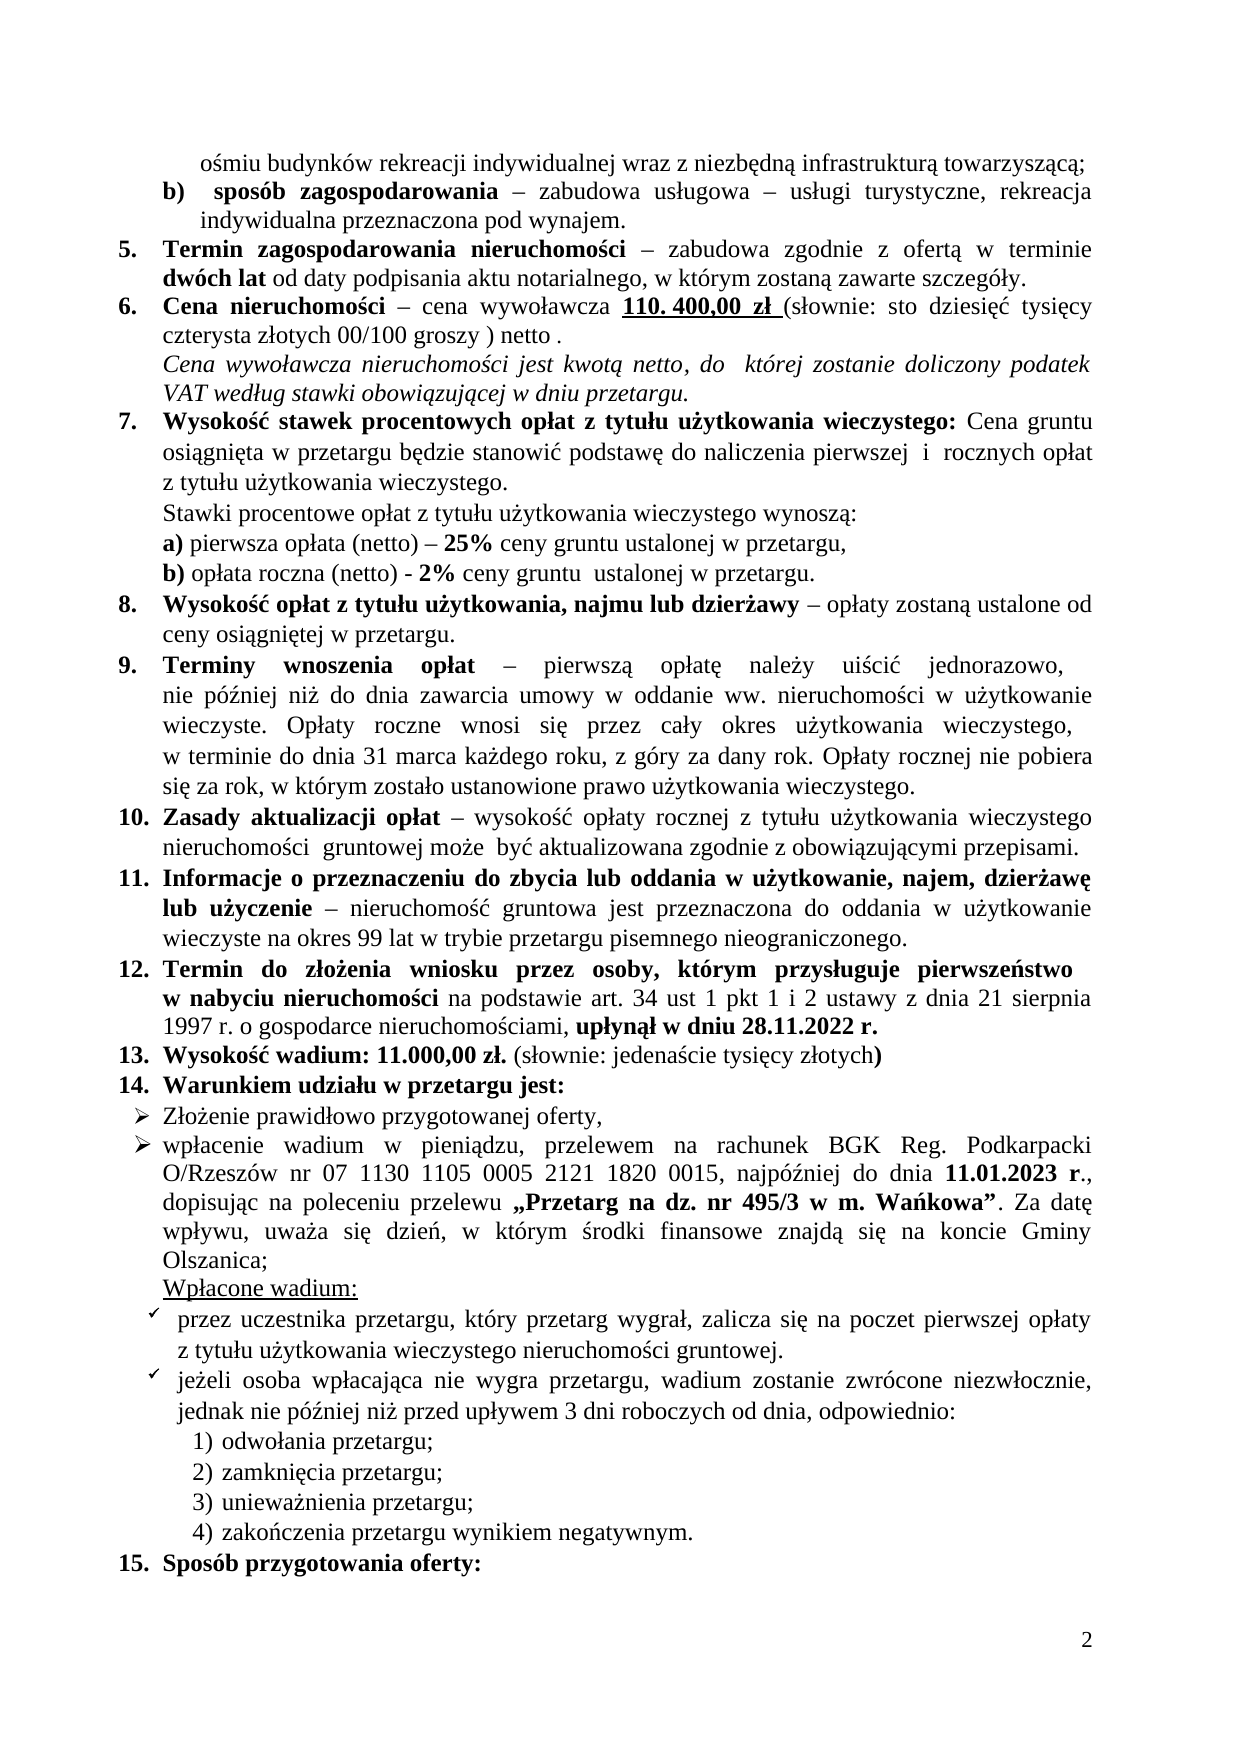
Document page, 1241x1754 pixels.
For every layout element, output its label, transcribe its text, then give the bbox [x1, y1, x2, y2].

list Wysokość wadium: 11.000,00 zł. (słownie: jedenaście tysięcy złotych) [118, 1040, 1093, 1069]
list Termin zagospodarowania nieruchomości – zabudowa zgodnie z ofertą w terminie dwóch lat od daty podpisania aktu notarialnego, w którym zostaną zawarte szczegóły. [118, 234, 1093, 291]
list Termin do złożenia wniosku przez osoby, którym przysługuje pierwszeństwo w nabyciu nieruchomości na podstawie art. 34 ust 1 pkt 1 i 2 ustawy z dnia 21 sierpnia 1997 r. o gospodarce nieruchomościami, upłynął w dniu 28.11.2022 r. [118, 954, 1093, 1040]
list Wysokość opłat z tytułu użytkowania, najmu lub dzierżawy – opłaty zostaną ustalone od ceny osiągniętej w przetargu. [118, 589, 1093, 648]
list odwołania przetargu; [192, 1426, 1093, 1455]
list unieważnienia przetargu; [192, 1487, 1093, 1516]
list Warunkiem udziału w przetargu jest: [118, 1071, 1093, 1099]
list zakończenia przetargu wynikiem negatywnym. [192, 1517, 1093, 1546]
list sposób zagospodarowania – zabudowa usługowa – usługi turystyczne, rekreacja indywidualna przeznaczona pod wynajem. [162, 176, 1093, 234]
text Cena wywoławcza nieruchomości jest kwotą netto, do której zostanie doliczony podatek VAT według stawki obowiązującej w dniu przetargu. [162, 349, 1093, 406]
list jeżeli osoba wpłacająca nie wygra przetargu, wadium zostanie zwrócone niezwłocznie, jednak nie później niż przed upływem 3 dni roboczych od dnia, odpowiednio: [148, 1365, 1093, 1424]
list Sposób przygotowania oferty: [118, 1548, 1093, 1577]
list Stawki procentowe opłat z tytułu użytkowania wieczystego wynoszą: [162, 498, 1093, 526]
list zamknięcia przetargu; [192, 1457, 1093, 1485]
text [200, 148, 1093, 176]
list Złożenie prawidłowo przygotowanej oferty, [133, 1101, 1093, 1130]
list Terminy wnoszenia opłat – pierwszą opłatę należy uiścić jednorazowo, nie później niż do dnia zawarcia umowy w oddanie ww. nieruchomości w użytkowanie wieczyste. Opłaty roczne wnosi się przez cały okres użytkowania wieczystego, w terminie do dnia 31 marca każdego roku, z góry za dany rok. Opłaty rocznej nie pobiera się za rok, w którym zostało ustanowione prawo użytkowania wieczystego. [118, 650, 1093, 800]
list Zasady aktualizacji opłat – wysokość opłaty rocznej z tytułu użytkowania wieczystego nieruchomości gruntowej może być aktualizowana zgodnie z obowiązującymi przepisami. [118, 802, 1093, 861]
list Cena nieruchomości – cena wywoławcza 110. 400,00 zł (słownie: sto dziesięć tysięcy czterysta złotych 00/100 groszy ) netto . [118, 291, 1093, 349]
list Informacje o przeznaczeniu do zbycia lub oddania w użytkowanie, najem, dzierżawę lub użyczenie – nieruchomość gruntowa jest przeznaczona do oddania w użytkowanie wieczyste na okres 99 lat w trybie przetargu pisemnego nieograniczonego. [118, 863, 1093, 952]
list Wysokość stawek procentowych opłat z tytułu użytkowania wieczystego: Cena gruntu osiągnięta w przetargu będzie stanowić podstawę do naliczenia pierwszej i rocznych opłat z tytułu użytkowania wieczystego. [118, 406, 1093, 496]
text Wpłacone wadium: [162, 1273, 1093, 1302]
list przez uczestnika przetargu, który przetarg wygrał, zalicza się na poczet pierwszej opłaty z tytułu użytkowania wieczystego nieruchomości gruntowej. [148, 1304, 1093, 1364]
list b) opłata roczna (netto) - 2% ceny gruntu ustalonej w przetargu. [162, 558, 1093, 587]
list wpłacenie wadium w pieniądzu, przelewem na rachunek BGK Reg. Podkarpacki O/Rzeszów nr 07 1130 1105 0005 2121 1820 0015, najpóźniej do dnia 11.01.2023 r., dopisując na poleceniu przelewu „Przetarg na dz. nr 495/3 w m. Wańkowa”. Za datę wpływu, uważa się dzień, w którym środki finansowe znajdą się na koncie Gminy Olszanica; [133, 1130, 1093, 1273]
list a) pierwsza opłata (netto) – 25% ceny gruntu ustalonej w przetargu, [162, 528, 1093, 557]
